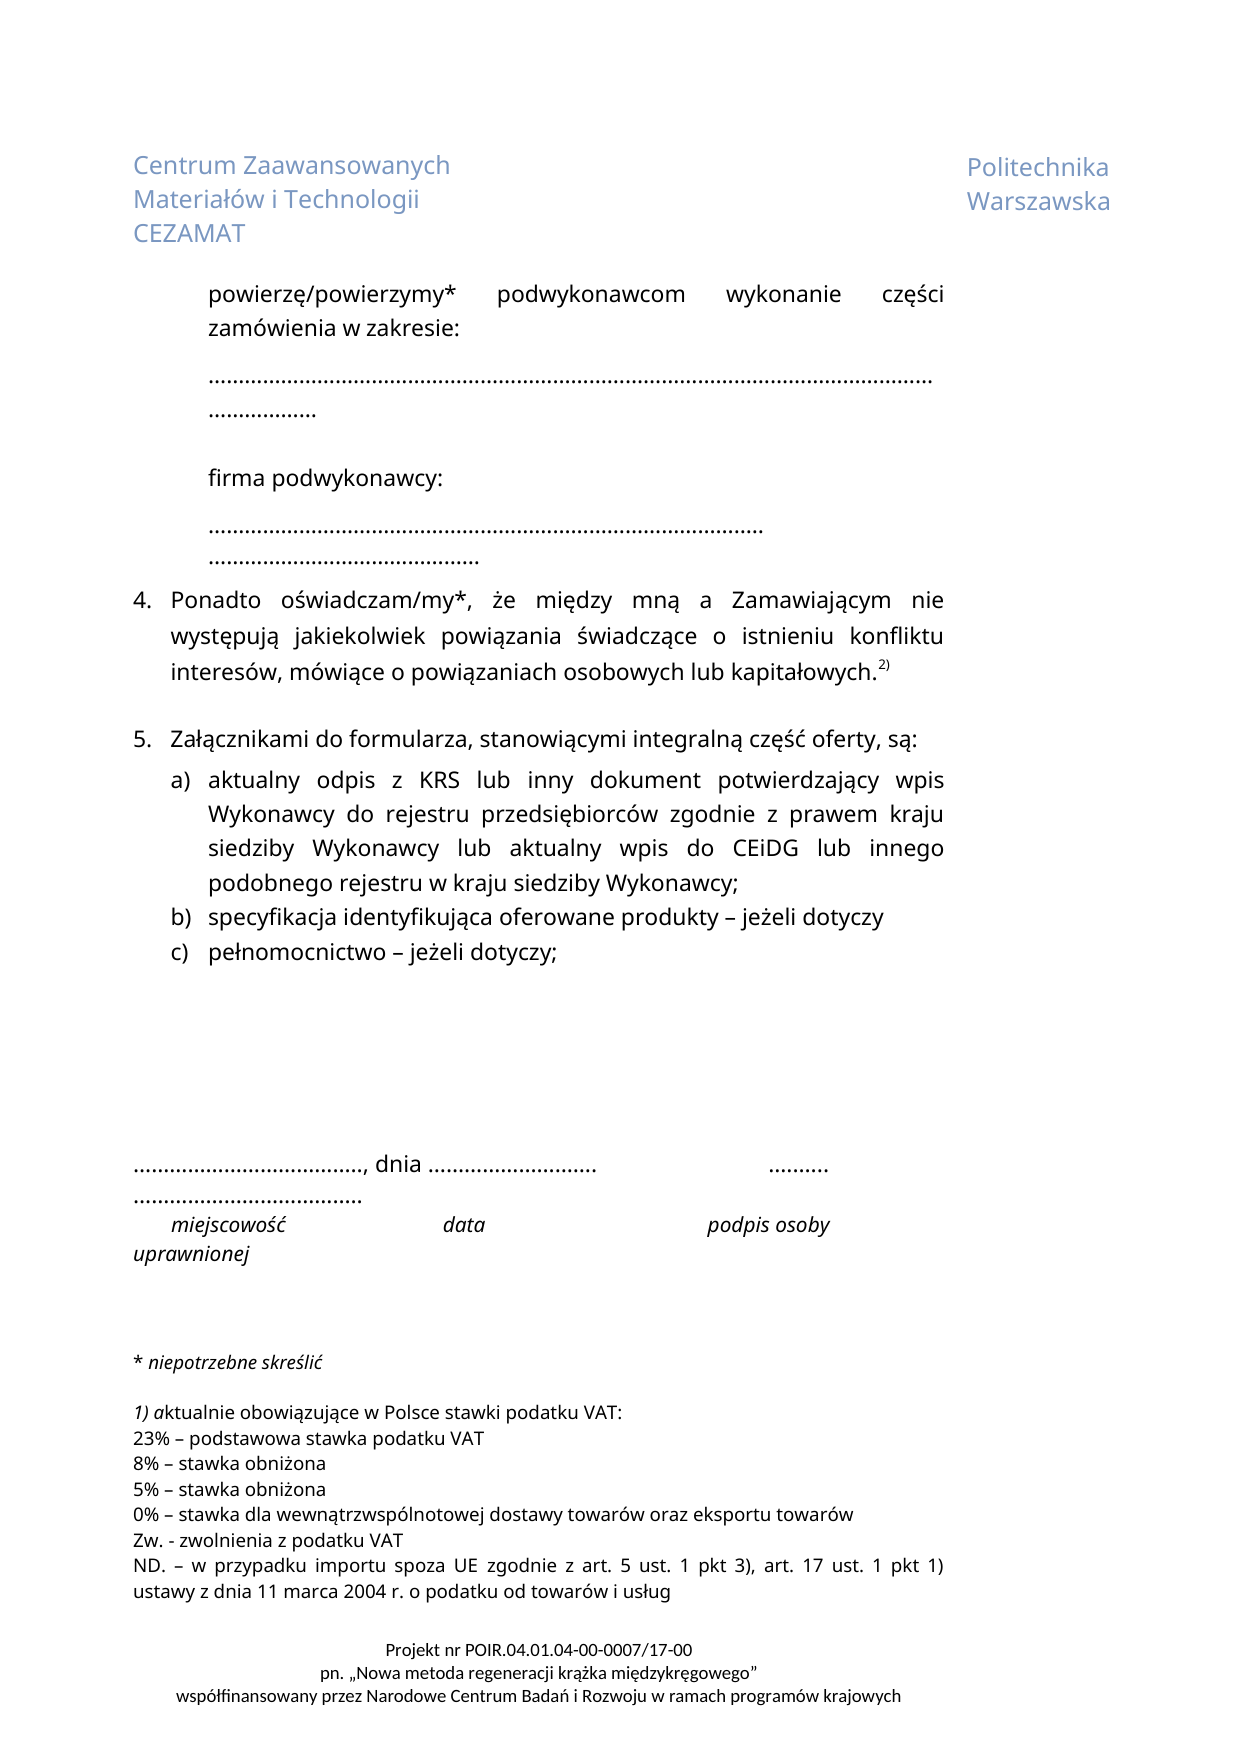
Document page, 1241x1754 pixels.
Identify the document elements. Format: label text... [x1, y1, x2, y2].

text miejscowość data podpis osoby uprawnionej [133, 1210, 945, 1267]
text 5% – stawka obniżona [133, 1476, 945, 1502]
text 23% – podstawowa stawka podatku VAT [133, 1425, 945, 1451]
list aktualny odpis z KRS lub inny dokument potwierdzający wpis Wykonawcy do rejestru przedsiębiorców zgodnie z prawem kraju siedziby Wykonawcy lub aktualny wpis do CEiDG lub innego podobnego rejestru w kraju siedziby Wykonawcy; [170, 763, 945, 898]
text ………………………………………………………………………………………………………………………… [208, 359, 945, 424]
list pełnomocnictwo – jeżeli dotyczy; [170, 935, 945, 967]
text ……………………………….., dnia ………………………. …..…..……………………………….. [133, 1148, 945, 1210]
text powierzę/powierzymy* podwykonawcom wykonanie części zamówienia w zakresie: [208, 278, 945, 343]
text * niepotrzebne skreślić [133, 1349, 945, 1375]
text 8% – stawka obniżona [133, 1451, 945, 1476]
list Załącznikami do formularza, stanowiącymi integralną część oferty, są: [133, 723, 945, 754]
text 0% – stawka dla wewnątrzwspólnotowej dostawy towarów oraz eksportu towarów [133, 1502, 945, 1527]
text firma podwykonawcy: [208, 462, 945, 493]
text 1) aktualnie obowiązujące w Polsce stawki podatku VAT: [133, 1400, 945, 1425]
text ………………………………………………………………………………..……………………………………… [208, 509, 945, 571]
list specyfikacja identyfikująca oferowane produkty – jeżeli dotyczy [170, 901, 945, 932]
list Ponadto oświadczam/my*, że między mną a Zamawiającym nie występują jakiekolwiek powiązania świadczące o istnieniu konfliktu interesów, mówiące o powiązaniach osobowych lub kapitałowych.2) [133, 584, 945, 687]
text ND. – w przypadku importu spoza UE zgodnie z art. 5 ust. 1 pkt 3), art. 17 ust. 1 pkt 1) ustawy z dnia 11 marca 2004 r. o podatku od towarów i usług [133, 1553, 945, 1604]
text Zw. - zwolnienia z podatku VAT [133, 1527, 945, 1553]
